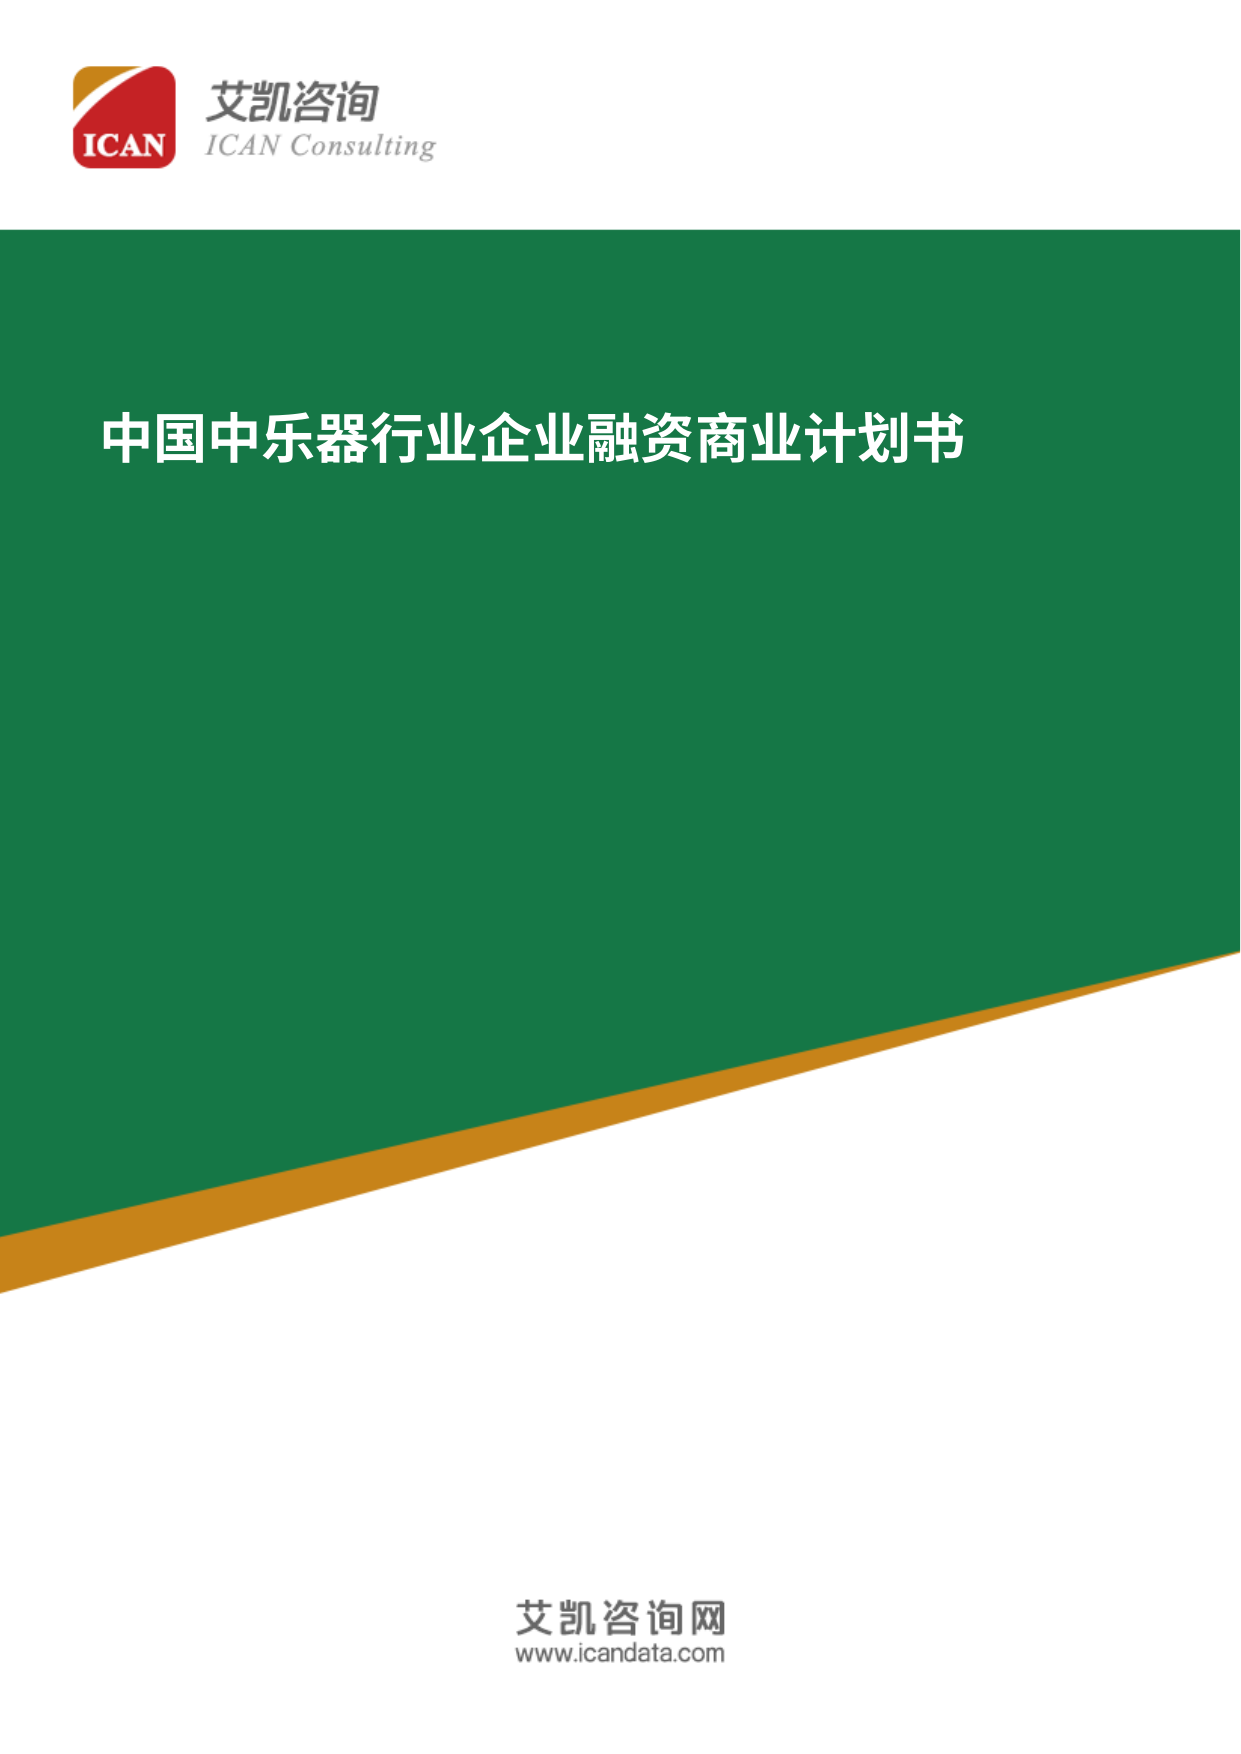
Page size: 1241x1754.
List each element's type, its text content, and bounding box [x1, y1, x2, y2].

picture [0, 5, 1241, 1754]
subtitle 中国中乐器行业企业融资商业计划书 [99, 386, 1053, 484]
